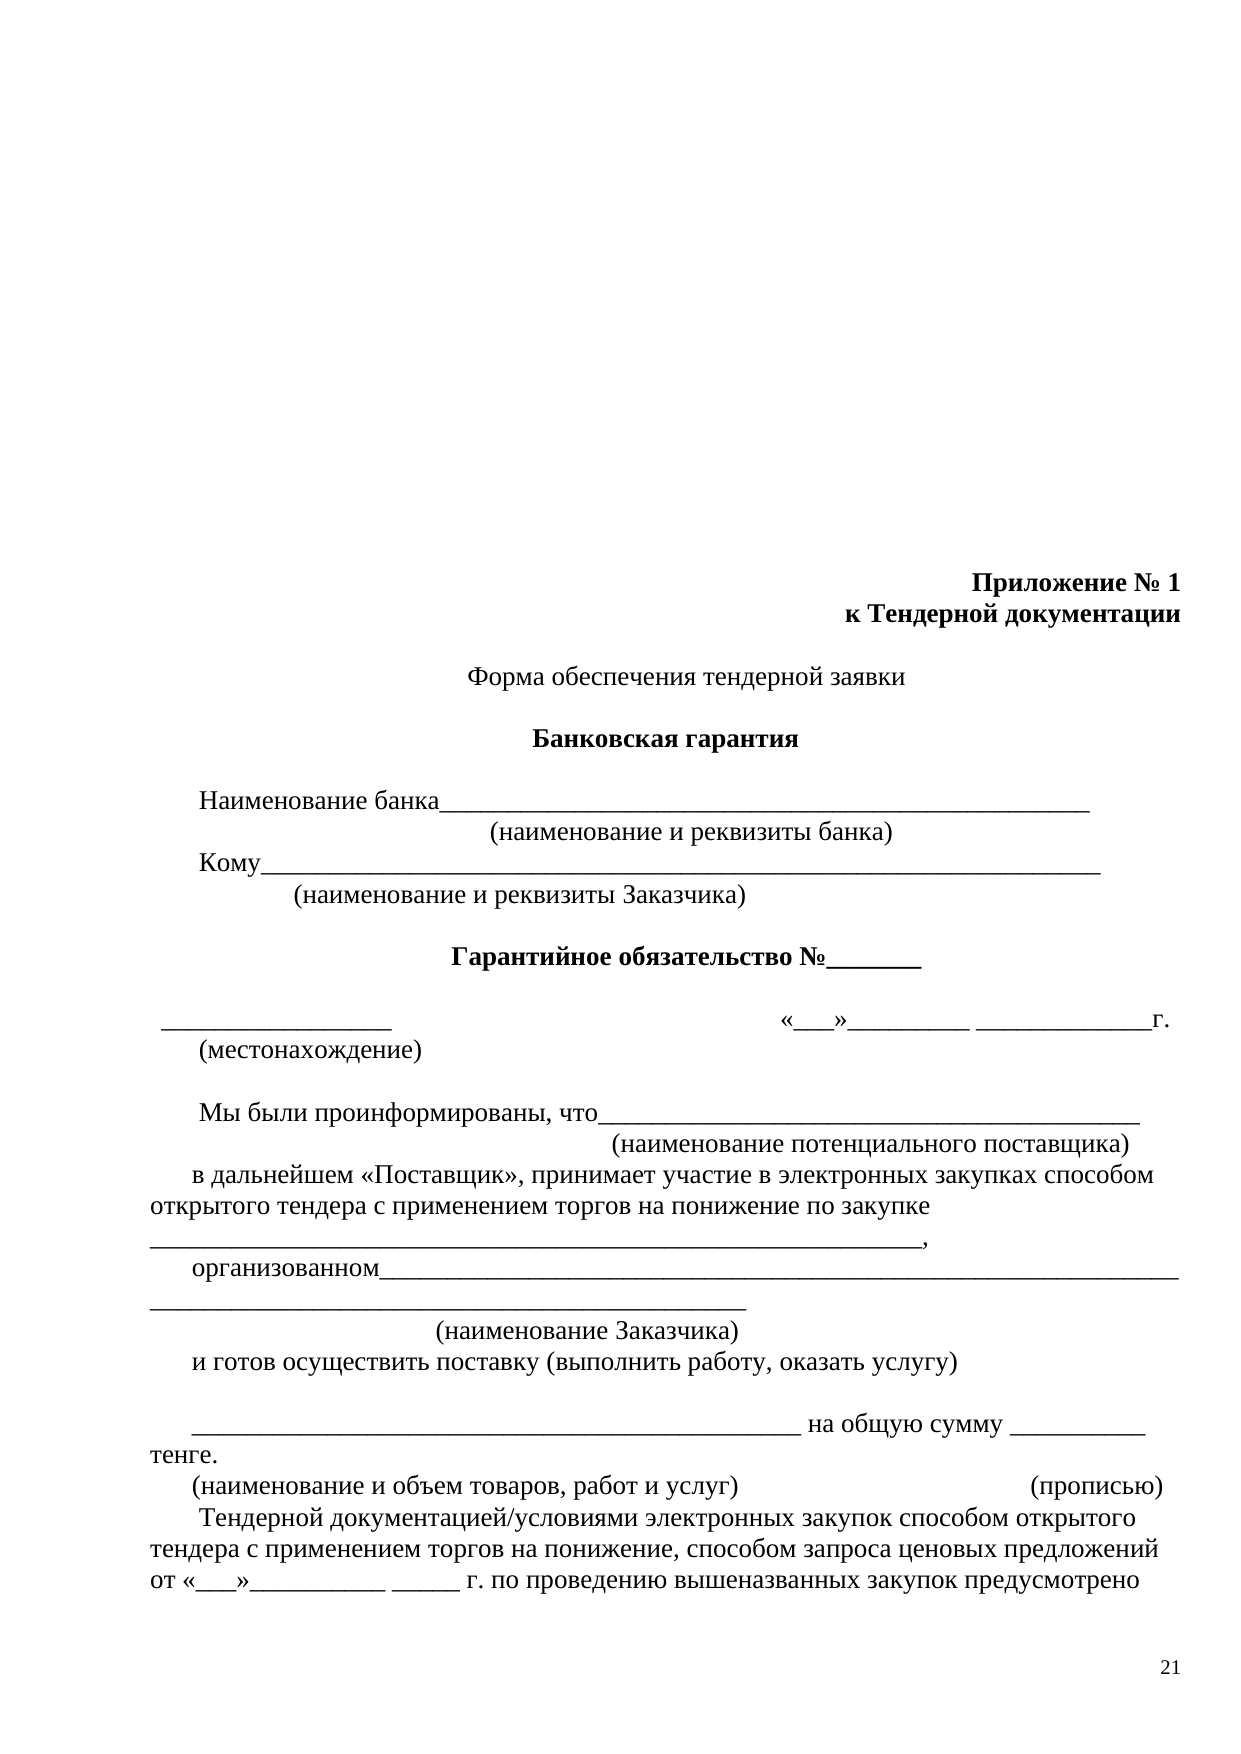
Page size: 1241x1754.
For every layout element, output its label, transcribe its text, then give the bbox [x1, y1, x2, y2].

text Банковская гарантия [150, 722, 1181, 753]
text Кому______________________________________________________________ [150, 847, 1181, 878]
text Гарантийное обязательство №_______ [150, 940, 1181, 971]
text Мы были проинформированы, что________________________________________ [150, 1096, 1181, 1127]
text и готов осуществить поставку (выполнить работу, оказать услугу) [150, 1345, 1181, 1376]
text Наименование банка________________________________________________ [150, 784, 1181, 815]
table_header _________________ [150, 1002, 666, 1033]
text Приложение № 1 [666, 566, 1181, 597]
text в дальнейшем «Поставщик», принимает участие в электронных закупках способом открытого тендера с применением торгов на понижение по закупке _________________________________________________________, [150, 1158, 1181, 1251]
text (наименование и объем товаров, работ и услуг) (прописью) [150, 1469, 1181, 1501]
text организованном_______________________________________________________________________________________________________ [150, 1251, 1181, 1314]
text к Тендерной документации [150, 597, 1181, 628]
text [150, 1501, 1181, 1594]
text _____________________________________________ на общую сумму __________ тенге. [150, 1407, 1181, 1469]
text (наименование и реквизиты банка) [150, 815, 1181, 847]
text (наименование Заказчика) [150, 1314, 1181, 1345]
text Форма обеспечения тендерной заявки [150, 660, 1181, 691]
text (местонахождение) [150, 1033, 1181, 1064]
table_header «___»_________ _____________г. [666, 1002, 1181, 1033]
text (наименование и реквизиты Заказчика) [150, 878, 1181, 909]
text (наименование потенциального поставщика) [150, 1127, 1181, 1158]
